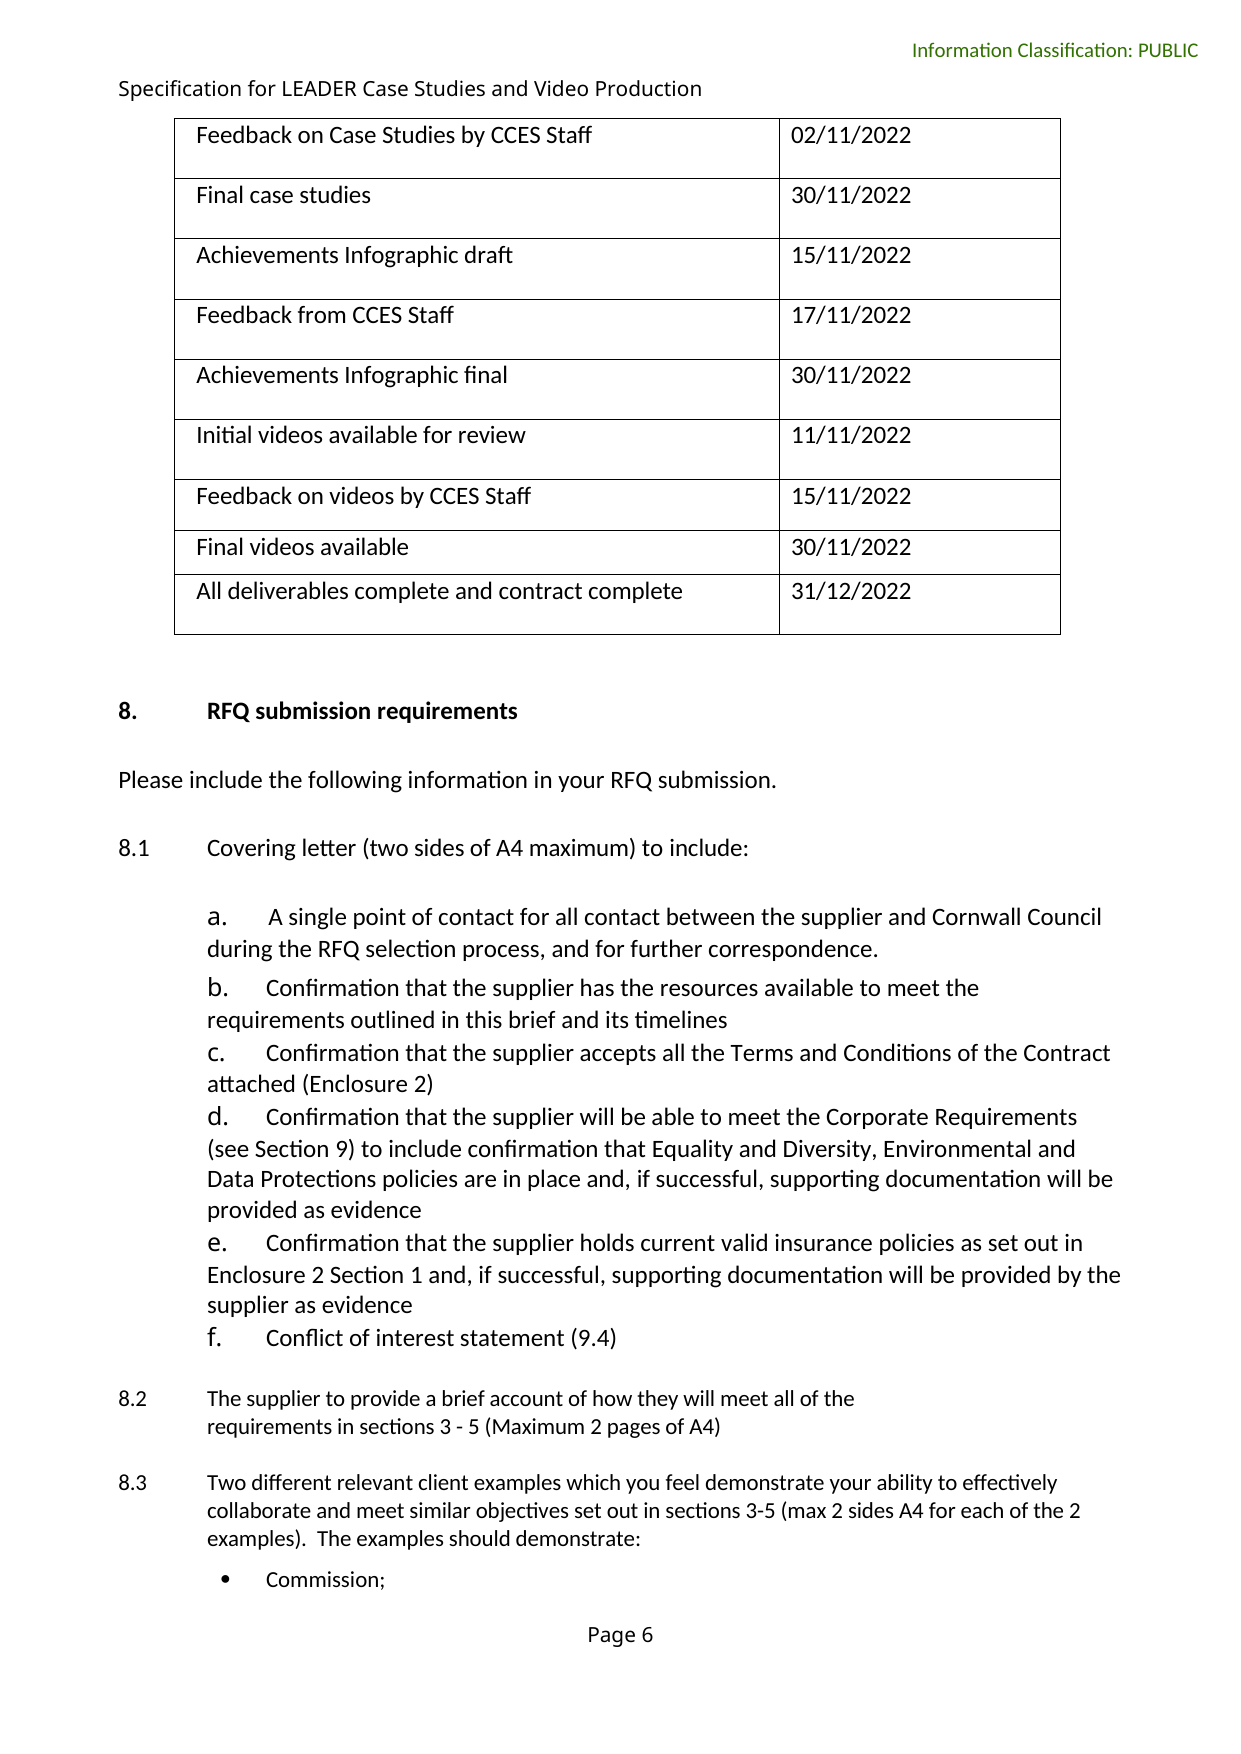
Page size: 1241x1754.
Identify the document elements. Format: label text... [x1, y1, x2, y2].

table_cell Feedback from CCES Staff [175, 300, 779, 358]
table_cell Achievements Infographic draft [175, 239, 779, 298]
list Confirmation that the supplier has the resources available to meet the requirements outlined in this brief and its timelines [207, 970, 1122, 1034]
list Confirmation that the supplier holds current valid insurance policies as set out in Enclosure 2 Section 1 and, if successful, supporting documentation will be provided by the supplier as evidence [207, 1225, 1122, 1320]
text Please include the following information in your RFQ submission. [118, 764, 1122, 794]
list Confirmation that the supplier will be able to meet the Corporate Requirements (see Section 9) to include confirmation that Equality and Diversity, Environmental and Data Protections policies are in place and, if successful, supporting documentation will be provided as evidence [207, 1099, 1122, 1225]
table_cell 30/11/2022 [780, 360, 1060, 419]
list Conflict of interest statement (9.4) [207, 1320, 1122, 1354]
table_cell 30/11/2022 [780, 531, 1060, 574]
table_cell All deliverables complete and contract complete [175, 575, 779, 633]
table_cell Final videos available [175, 531, 779, 574]
list Covering letter (two sides of A4 maximum) to include: [118, 832, 1122, 862]
list Confirmation that the supplier accepts all the Terms and Conditions of the Contract attached (Enclosure 2) [207, 1034, 1122, 1099]
list A single point of contact for all contact between the supplier and Cornwall Council during the RFQ selection process, and for further correspondence. [207, 899, 1122, 964]
table_cell Achievements Infographic final [175, 360, 779, 419]
text 8. RFQ submission requirements [118, 696, 1122, 726]
list requirements in sections 3 - 5 (Maximum 2 pages of A4) [207, 1412, 1102, 1440]
list Commission; [221, 1565, 1122, 1593]
table_cell Feedback on Case Studies by CCES Staff [175, 119, 779, 178]
table_cell 31/12/2022 [780, 575, 1060, 633]
table_cell 15/11/2022 [780, 480, 1060, 530]
table_cell 30/11/2022 [780, 179, 1060, 238]
list Two different relevant client examples which you feel demonstrate your ability to effectively collaborate and meet similar objectives set out in sections 3-5 (max 2 sides A4 for each of the 2 examples). The examples should demonstrate: [118, 1468, 1102, 1552]
table_cell 17/11/2022 [780, 300, 1060, 358]
table_cell 11/11/2022 [780, 420, 1060, 479]
table_cell Final case studies [175, 179, 779, 238]
table_cell 02/11/2022 [780, 119, 1060, 178]
table_cell 15/11/2022 [780, 239, 1060, 298]
list The supplier to provide a brief account of how they will meet all of the [118, 1384, 1102, 1412]
table_cell Initial videos available for review [175, 420, 779, 479]
table_cell Feedback on videos by CCES Staff [175, 480, 779, 530]
